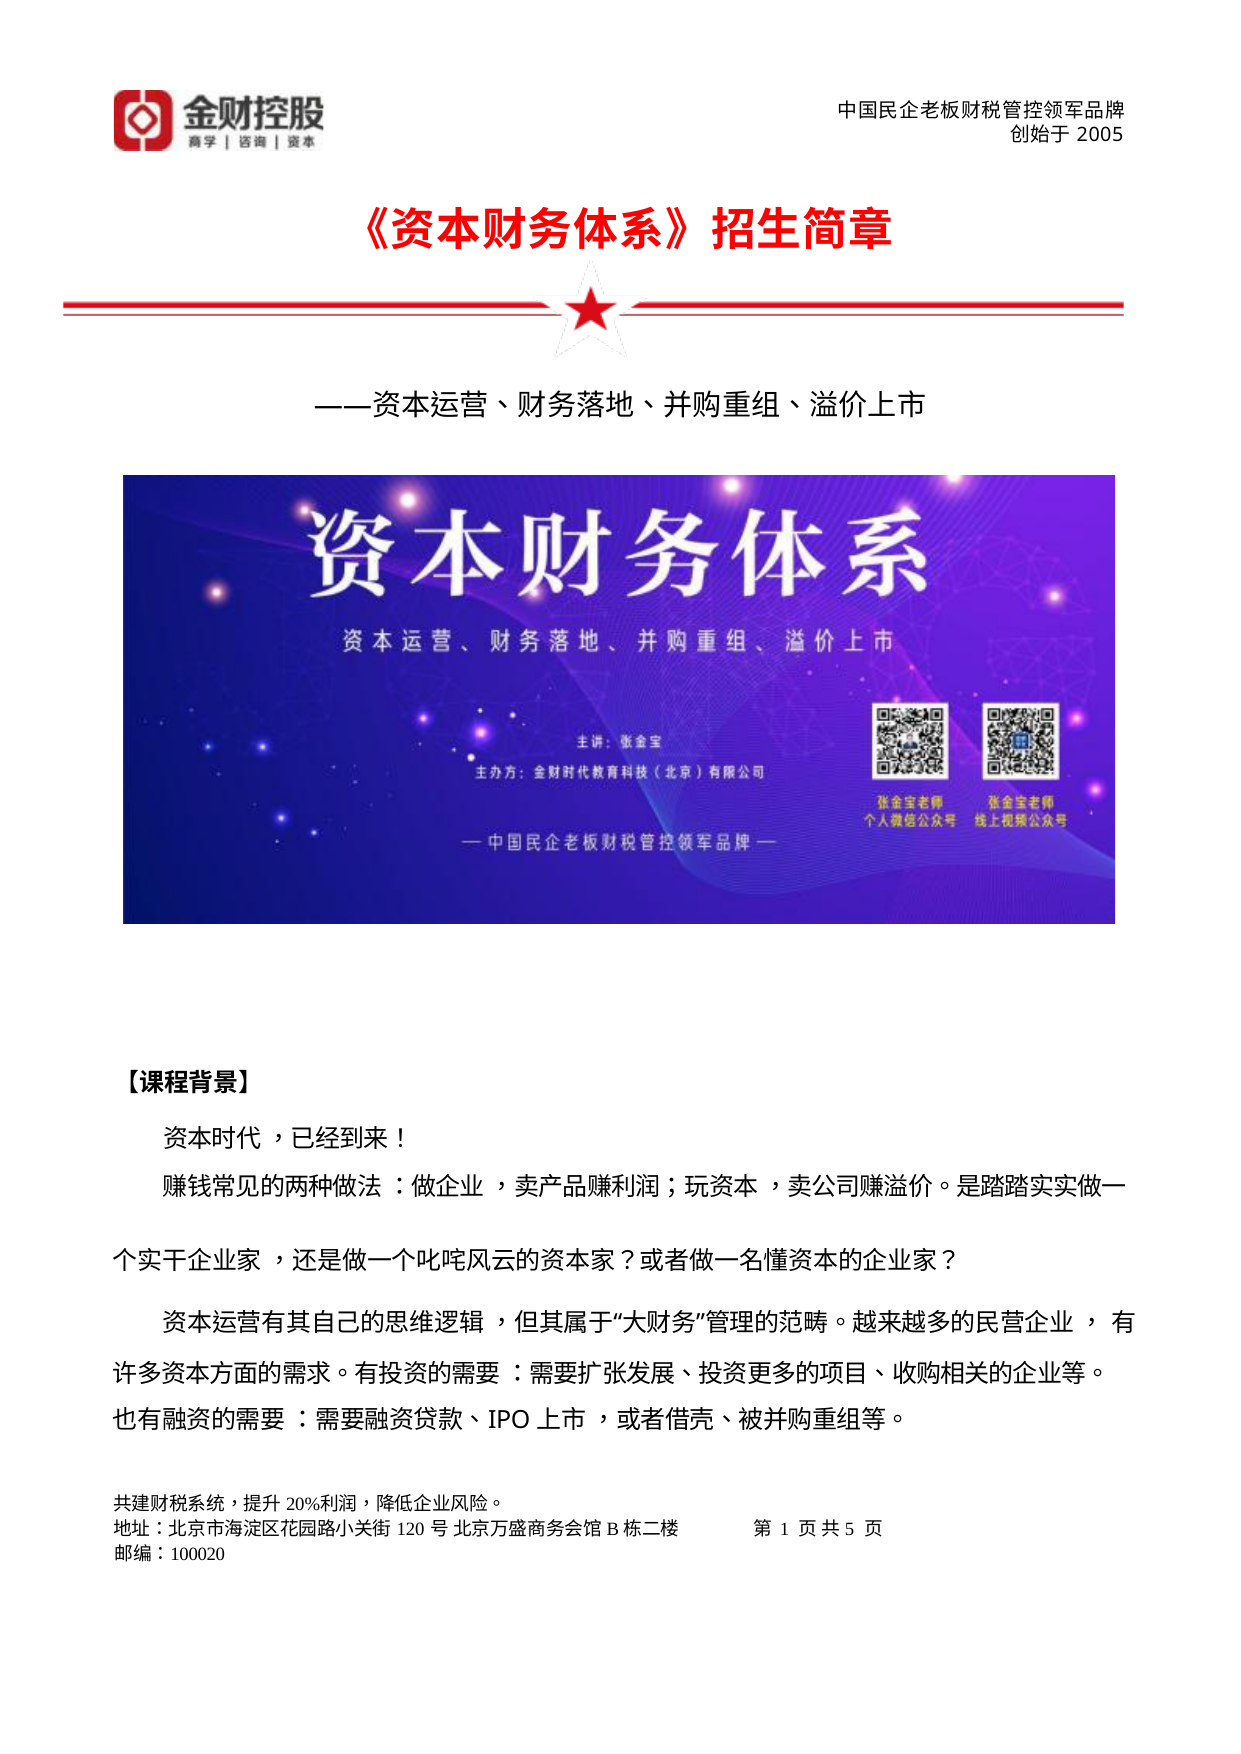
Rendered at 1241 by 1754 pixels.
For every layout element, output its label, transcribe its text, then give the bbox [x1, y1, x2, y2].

text 也有融资的需要 ：需要融资贷款、IPO 上市 ，或者借壳、被并购重组等。 [113, 1407, 1138, 1433]
text 邮编：100020 [114, 1542, 1138, 1566]
text 地址：北京市海淀区花园路小关街 120 号 北京万盛商务会馆 B 栋二楼 第 1 页 共 5 页 [113, 1517, 1138, 1540]
text 个实干企业家 ，还是做一个叱咤风云的资本家？或者做一名懂资本的企业家？ [113, 1244, 1138, 1276]
text 赚钱常见的两种做法 ：做企业 ，卖产品赚利润；玩资本 ，卖公司赚溢价。是踏踏实实做一 [163, 1183, 1138, 1244]
picture [113, 90, 324, 151]
text 资本时代 ，已经到来！ [163, 1122, 1138, 1154]
text 《资本财务体系》招生简章 [344, 198, 1138, 258]
text ——资本运营、财务落地、并购重组、溢价上市 [313, 387, 1138, 423]
text 资本运营有其自己的思维逻辑 ，但其属于“大财务”管理的范畴。越来越多的民营企业 ， 有许多资本方面的需求。有投资的需要 ：需要扩张发展、投资更多的项目、收购相关的企业等。 [113, 1305, 1138, 1390]
text 中国民企老板财税管控领军品牌 创始于 2005 [837, 97, 1128, 147]
text 共建财税系统，提升 20%利润，降低企业风险。 [113, 1490, 1138, 1517]
picture [123, 475, 1116, 924]
text 【课程背景】 [114, 1066, 1138, 1098]
picture [62, 260, 1124, 358]
